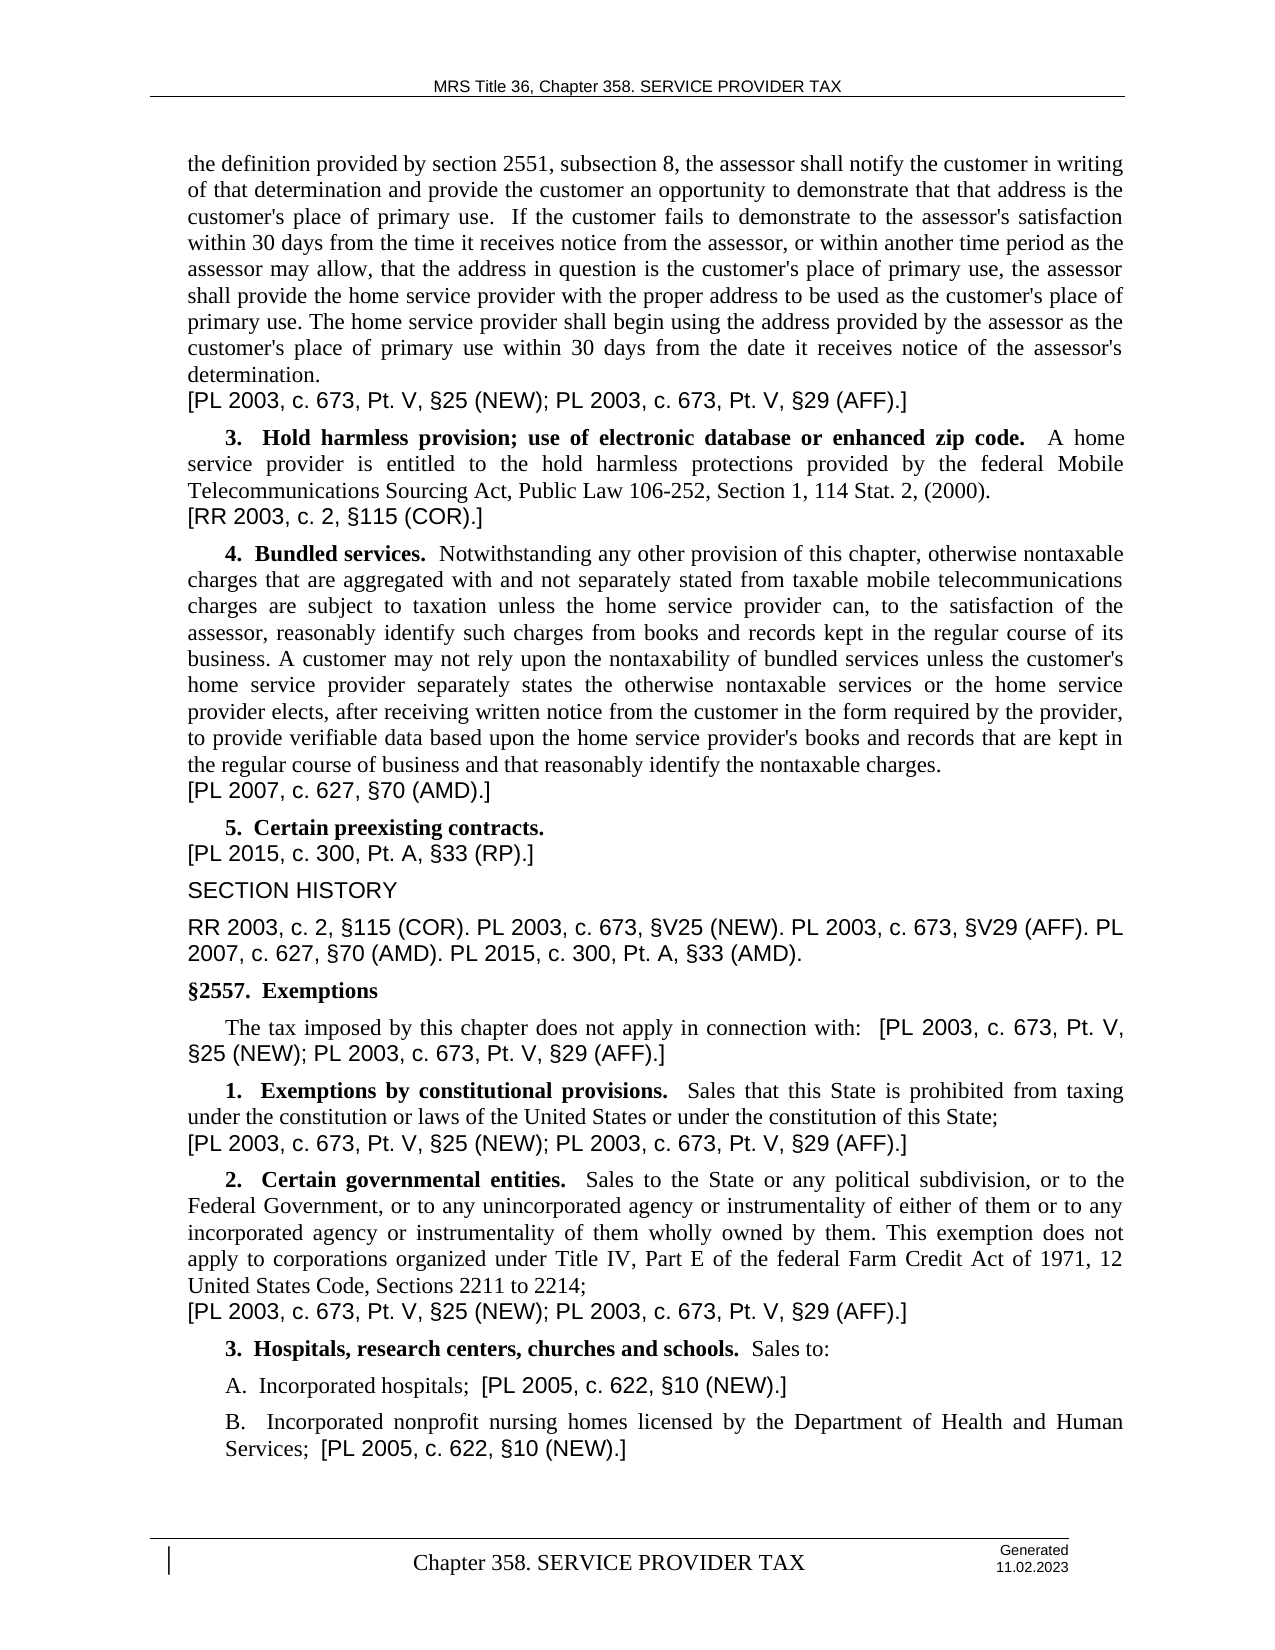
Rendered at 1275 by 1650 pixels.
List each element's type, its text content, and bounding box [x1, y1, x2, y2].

text [PL 2015, c. 300, Pt. A, §33 (RP).] [187, 840, 1125, 866]
text 1. Exemptions by constitutional provisions. Sales that this State is prohibited from taxing under the constitution or laws of the United States or under the constitution of this State; [187, 1077, 1125, 1129]
text [PL 2003, c. 673, Pt. V, §25 (NEW); PL 2003, c. 673, Pt. V, §29 (AFF).] [187, 1298, 1125, 1324]
text The tax imposed by this chapter does not apply in connection with: [PL 2003, c. 673, Pt. V, §25 (NEW); PL 2003, c. 673, Pt. V, §29 (AFF).] [187, 1013, 1125, 1066]
text 4. Bundled services. Notwithstanding any other provision of this chapter, otherwise nontaxable charges that are aggregated with and not separately stated from taxable mobile telecommunications charges are subject to taxation unless the home service provider can, to the satisfaction of the assessor, reasonably identify such charges from books and records kept in the regular course of its business. A customer may not rely upon the nontaxability of bundled services unless the customer's home service provider separately states the otherwise nontaxable services or the home service provider elects, after receiving written notice from the customer in the form required by the provider, to provide verifiable data based upon the home service provider's books and records that are kept in the regular course of business and that reasonably identify the nontaxable charges. [187, 540, 1125, 777]
text B. Incorporated nonprofit nursing homes licensed by the Department of Health and Human Services; [PL 2005, c. 622, §10 (NEW).] [225, 1408, 1125, 1461]
text [PL 2003, c. 673, Pt. V, §25 (NEW); PL 2003, c. 673, Pt. V, §29 (AFF).] [187, 1129, 1125, 1156]
text A. Incorporated hospitals; [PL 2005, c. 622, §10 (NEW).] [225, 1372, 1125, 1398]
text [PL 2007, c. 627, §70 (AMD).] [187, 777, 1125, 803]
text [187, 150, 1125, 387]
text 2. Certain governmental entities. Sales to the State or any political subdivision, or to the Federal Government, or to any unincorporated agency or instrumentality of either of them or to any incorporated agency or instrumentality of them wholly owned by them. This exemption does not apply to corporations organized under Title IV, Part E of the federal Farm Credit Act of 1971, 12 United States Code, Sections 2211 to 2214; [187, 1166, 1125, 1298]
text RR 2003, c. 2, §115 (COR). PL 2003, c. 673, §V25 (NEW). PL 2003, c. 673, §V29 (AFF). PL 2007, c. 627, §70 (AMD). PL 2015, c. 300, Pt. A, §33 (AMD). [187, 914, 1125, 966]
text SECTION HISTORY [187, 877, 1125, 903]
text §2557. Exemptions [187, 977, 1125, 1003]
text [PL 2003, c. 673, Pt. V, §25 (NEW); PL 2003, c. 673, Pt. V, §29 (AFF).] [187, 387, 1125, 413]
text 5. Certain preexisting contracts. [187, 814, 1125, 840]
text 3. Hospitals, research centers, churches and schools. Sales to: [187, 1335, 1125, 1361]
text 3. Hold harmless provision; use of electronic database or enhanced zip code. A home service provider is entitled to the hold harmless protections provided by the federal Mobile Telecommunications Sourcing Act, Public Law 106-252, Section 1, 114 Stat. 2, (2000). [187, 424, 1125, 503]
text [RR 2003, c. 2, §115 (COR).] [187, 503, 1125, 529]
